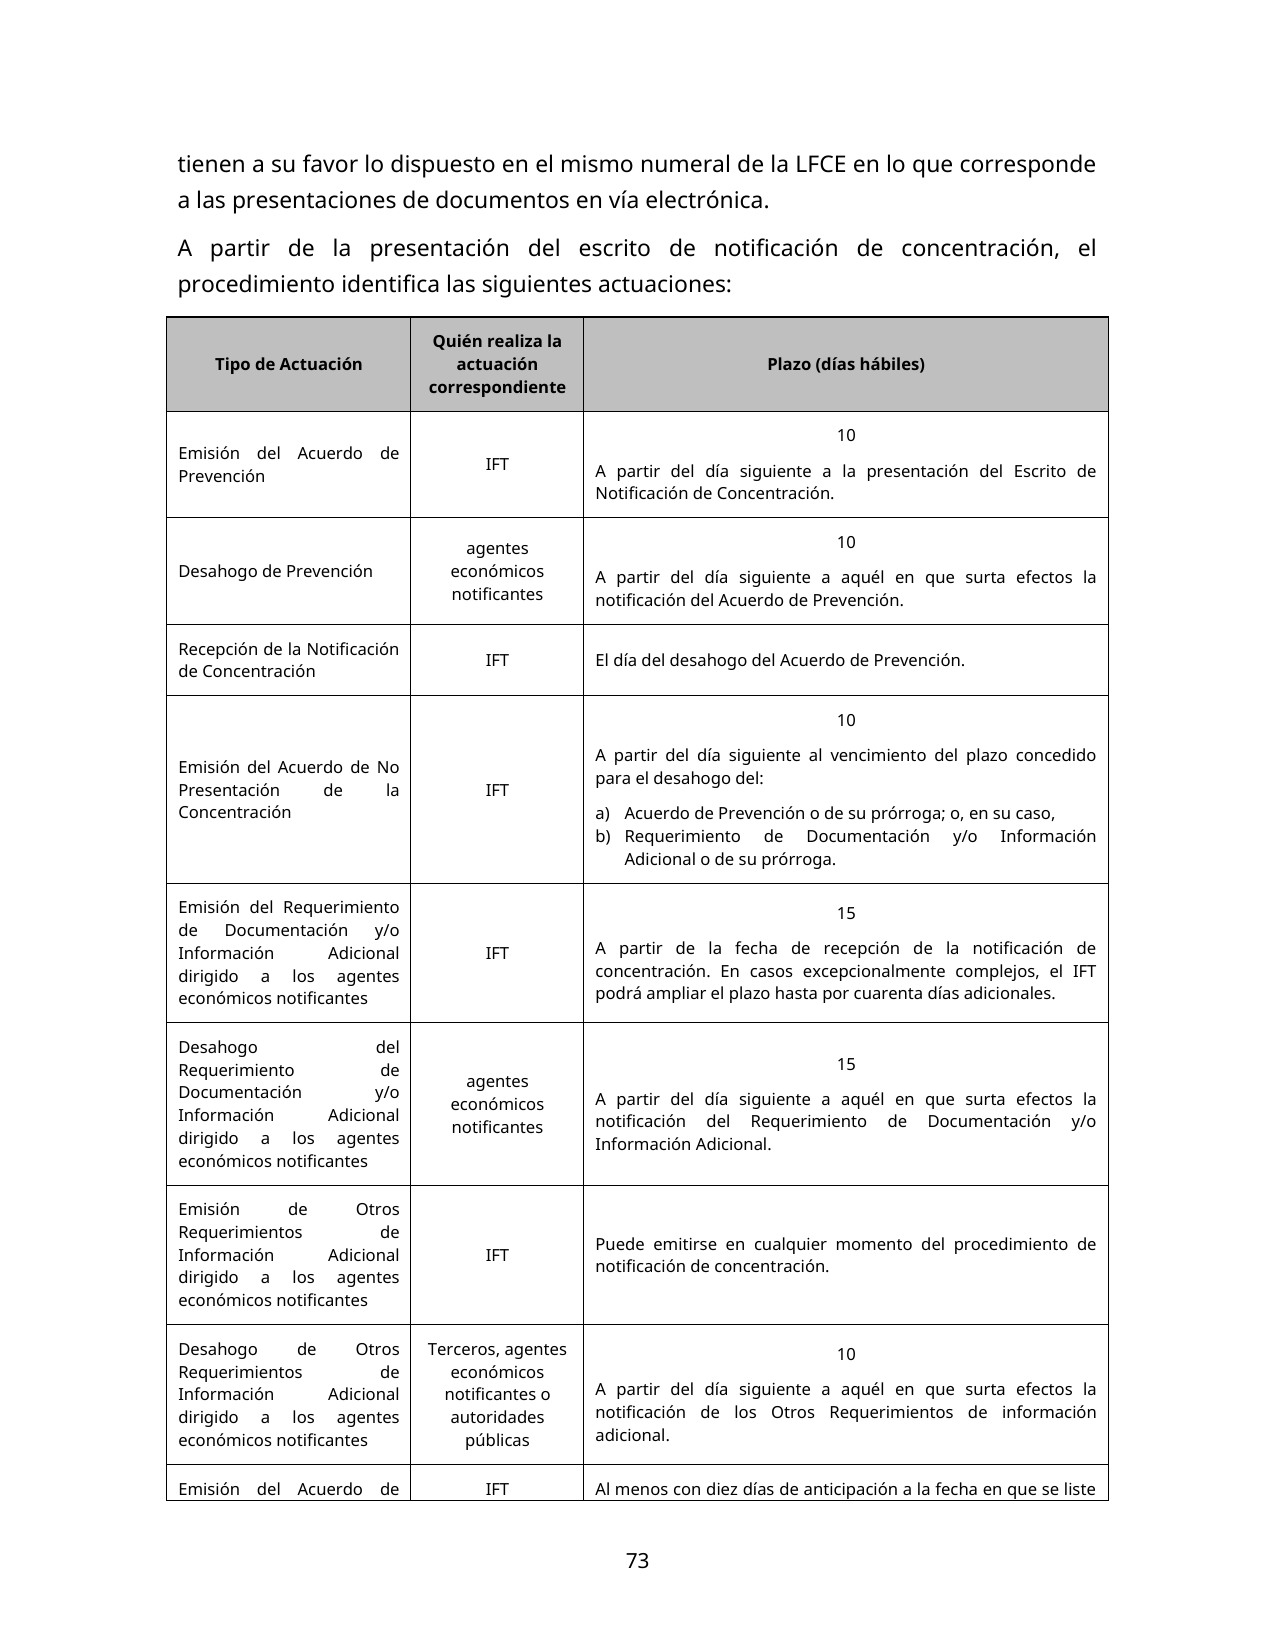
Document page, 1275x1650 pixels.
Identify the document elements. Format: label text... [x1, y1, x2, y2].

table_cell Emisión de Otros Requerimientos de Información Adicional dirigido a los agentes económicos notificantes [167, 1186, 410, 1324]
text A partir de la presentación del escrito de notificación de concentración, el procedimiento identifica las siguientes actuaciones: [177, 232, 1098, 299]
table_header Quién realiza la actuación correspondiente [411, 318, 583, 411]
table_cell Emisión del Acuerdo de Riesgos [167, 1465, 410, 1500]
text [177, 148, 1098, 215]
table_cell Puede emitirse en cualquier momento del procedimiento de notificación de concentración. [584, 1186, 1108, 1324]
table_cell IFT [411, 625, 583, 695]
table_cell Emisión del Acuerdo de Prevención [167, 412, 410, 517]
table_cell IFT [411, 1186, 583, 1324]
table_cell 15 A partir de la fecha de recepción de la notificación de concentración. En casos excepcionalmente complejos, el IFT podrá ampliar el plazo hasta por cuarenta días adicionales. [584, 884, 1108, 1022]
table_header Tipo de Actuación [167, 318, 410, 411]
table_cell IFT [411, 696, 583, 883]
table_cell 10 A partir del día siguiente a la presentación del Escrito de Notificación de Concentración. [584, 412, 1108, 517]
table_cell Desahogo del Requerimiento de Documentación y/o Información Adicional dirigido a los agentes económicos notificantes [167, 1023, 410, 1184]
table_cell El día del desahogo del Acuerdo de Prevención. [584, 625, 1108, 695]
table_cell IFT [411, 412, 583, 517]
table_cell IFT [411, 1465, 583, 1500]
table_cell 10 A partir del día siguiente a aquél en que surta efectos la notificación de los Otros Requerimientos de información adicional. [584, 1325, 1108, 1464]
table_cell Desahogo de Otros Requerimientos de Información Adicional dirigido a los agentes económicos notificantes [167, 1325, 410, 1464]
table_cell Recepción de la Notificación de Concentración [167, 625, 410, 695]
table_cell agentes económicos notificantes [411, 518, 583, 624]
table_cell 15 A partir del día siguiente a aquél en que surta efectos la notificación del Requerimiento de Documentación y/o Información Adicional. [584, 1023, 1108, 1184]
table_cell 10 A partir del día siguiente al vencimiento del plazo concedido para el desahogo del: Acuerdo de Prevención o de su prórroga; o, en su caso, Requerimiento de Documentación y/o Información Adicional o de su prórroga. [584, 696, 1108, 883]
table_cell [584, 1465, 1108, 1500]
table_cell Desahogo de Prevención [167, 518, 410, 624]
table_header Plazo (días hábiles) [584, 318, 1108, 411]
table_cell IFT [411, 884, 583, 1022]
table_cell Terceros, agentes económicos notificantes o autoridades públicas [411, 1325, 583, 1464]
table_cell Emisión del Acuerdo de No Presentación de la Concentración [167, 696, 410, 883]
table_cell agentes económicos notificantes [411, 1023, 583, 1184]
table_cell 10 A partir del día siguiente a aquél en que surta efectos la notificación del Acuerdo de Prevención. [584, 518, 1108, 624]
table_cell Emisión del Requerimiento de Documentación y/o Información Adicional dirigido a los agentes económicos notificantes [167, 884, 410, 1022]
